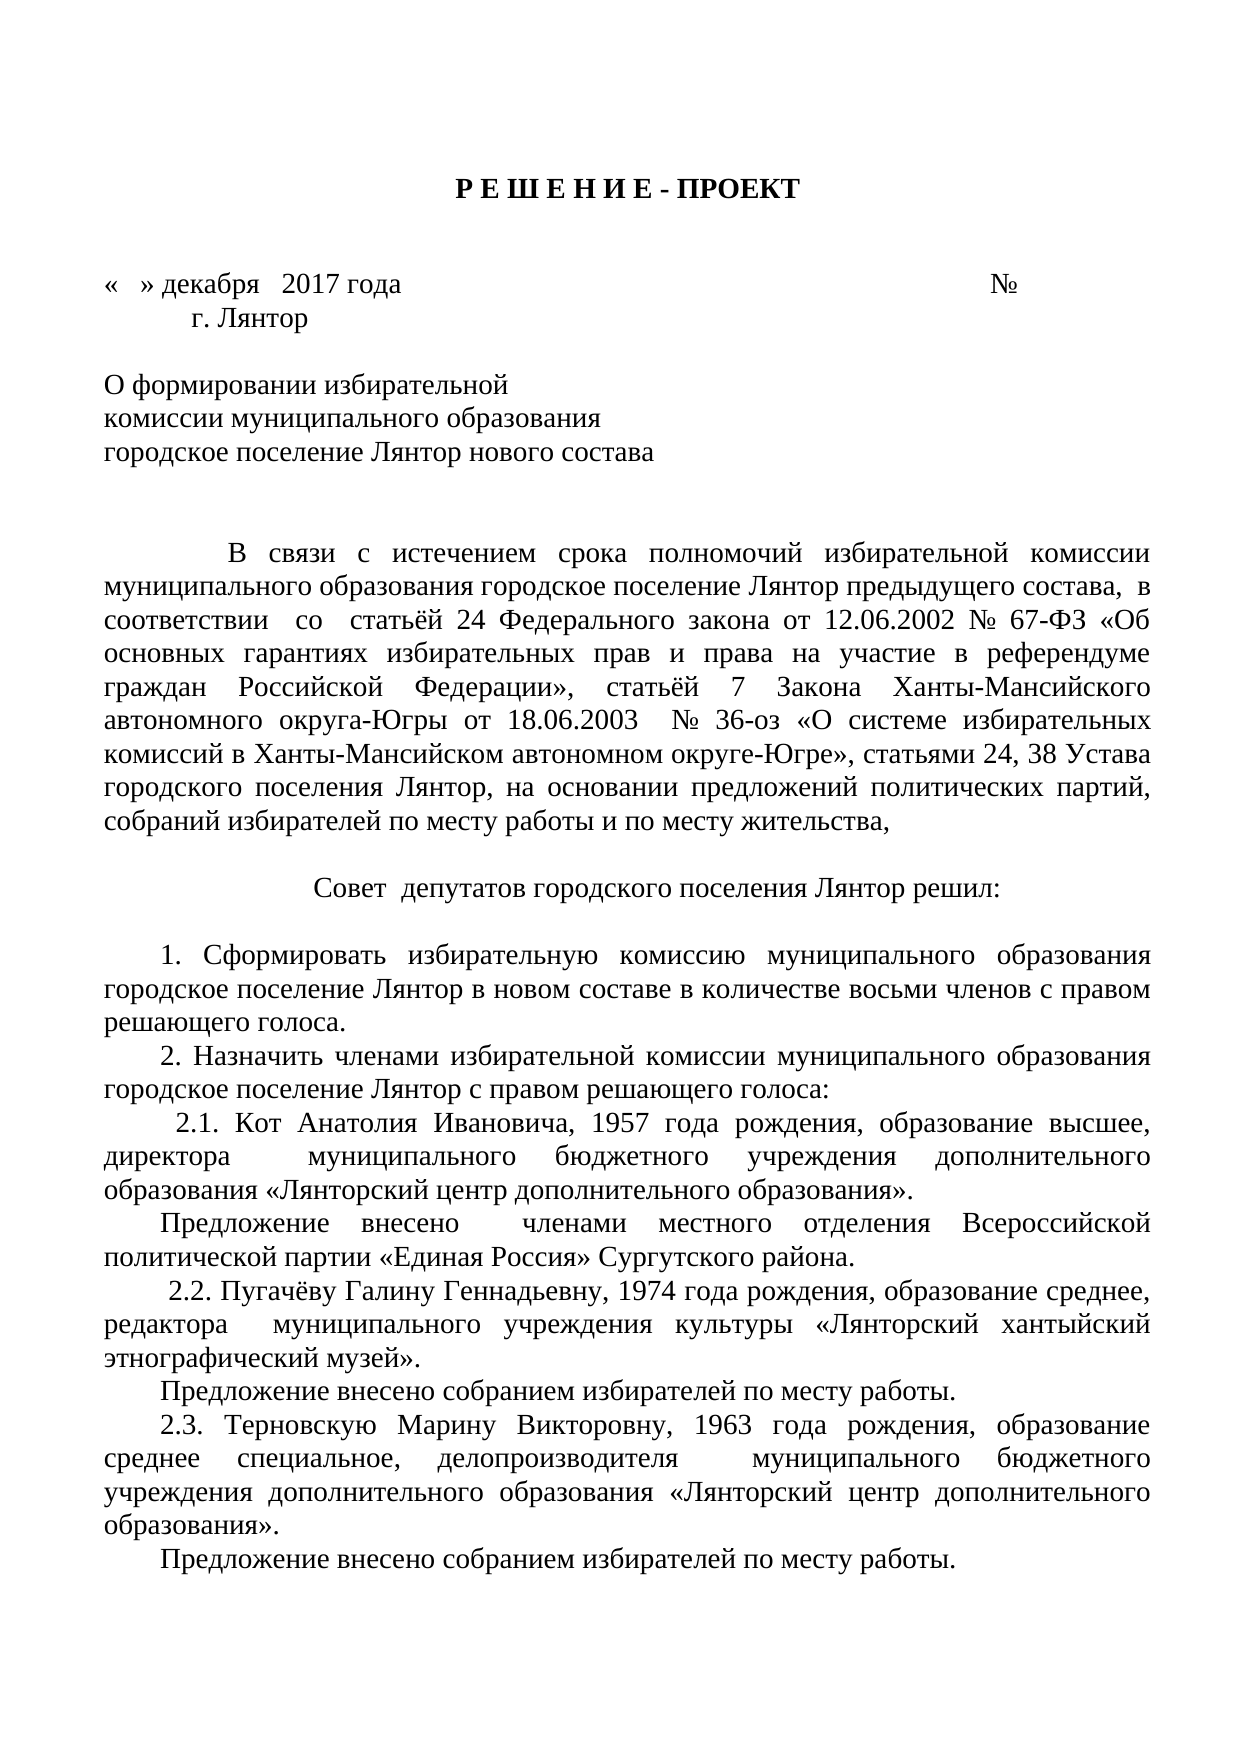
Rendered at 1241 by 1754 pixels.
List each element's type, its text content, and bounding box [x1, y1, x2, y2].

text Р Е Ш Е Н И Е - ПРОЕКТ [103, 171, 1152, 205]
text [103, 1541, 1152, 1574]
text городское поселение Лянтор нового состава [103, 434, 1152, 468]
text В связи с истечением срока полномочий избирательной комиссии муниципального образования городское поселение Лянтор предыдущего состава, в соответствии со статьёй 24 Федерального закона от 12.06.2002 № 67-ФЗ «Об основных гарантиях избирательных прав и права на участие в референдуме граждан Российской Федерации», статьёй 7 Закона Ханты-Мансийского автономного округа-Югры от 18.06.2003 № 36-оз «О системе избирательных комиссий в Ханты-Мансийском автономном округе-Югре», статьями 24, 38 Устава городского поселения Лянтор, на основании предложений политических партий, собраний избирателей по месту работы и по месту жительства, [103, 535, 1152, 837]
text О формировании избирательной [103, 367, 1152, 401]
text 2. Назначить членами избирательной комиссии муниципального образования городское поселение Лянтор с правом решающего голоса: [103, 1038, 1152, 1105]
text г. Лянтор [103, 300, 1152, 333]
text комиссии муниципального образования [103, 401, 1152, 434]
text 2.2. Пугачёву Галину Геннадьевну, 1974 года рождения, образование среднее, редактора муниципального учреждения культуры «Лянторский хантыйский этнографический музей». [103, 1273, 1152, 1373]
text 1. Сформировать избирательную комиссию муниципального образования городское поселение Лянтор в новом составе в количестве восьми членов с правом решающего голоса. [103, 937, 1152, 1038]
text 2.3. Терновскую Марину Викторовну, 1963 года рождения, образование среднее специальное, делопроизводителя муниципального бюджетного учреждения дополнительного образования «Лянторский центр дополнительного образования». [103, 1407, 1152, 1541]
text Предложение внесено членами местного отделения Всероссийской политической партии «Единая Россия» Сургутского района. [103, 1206, 1152, 1273]
text 2.1. Кот Анатолия Ивановича, 1957 года рождения, образование высшее, директора муниципального бюджетного учреждения дополнительного образования «Лянторский центр дополнительного образования». [103, 1105, 1152, 1206]
text Совет депутатов городского поселения Лянтор решил: [103, 870, 1152, 904]
text Предложение внесено собранием избирателей по месту работы. [103, 1373, 1152, 1407]
text « » декабря 2017 года № [103, 266, 1152, 300]
